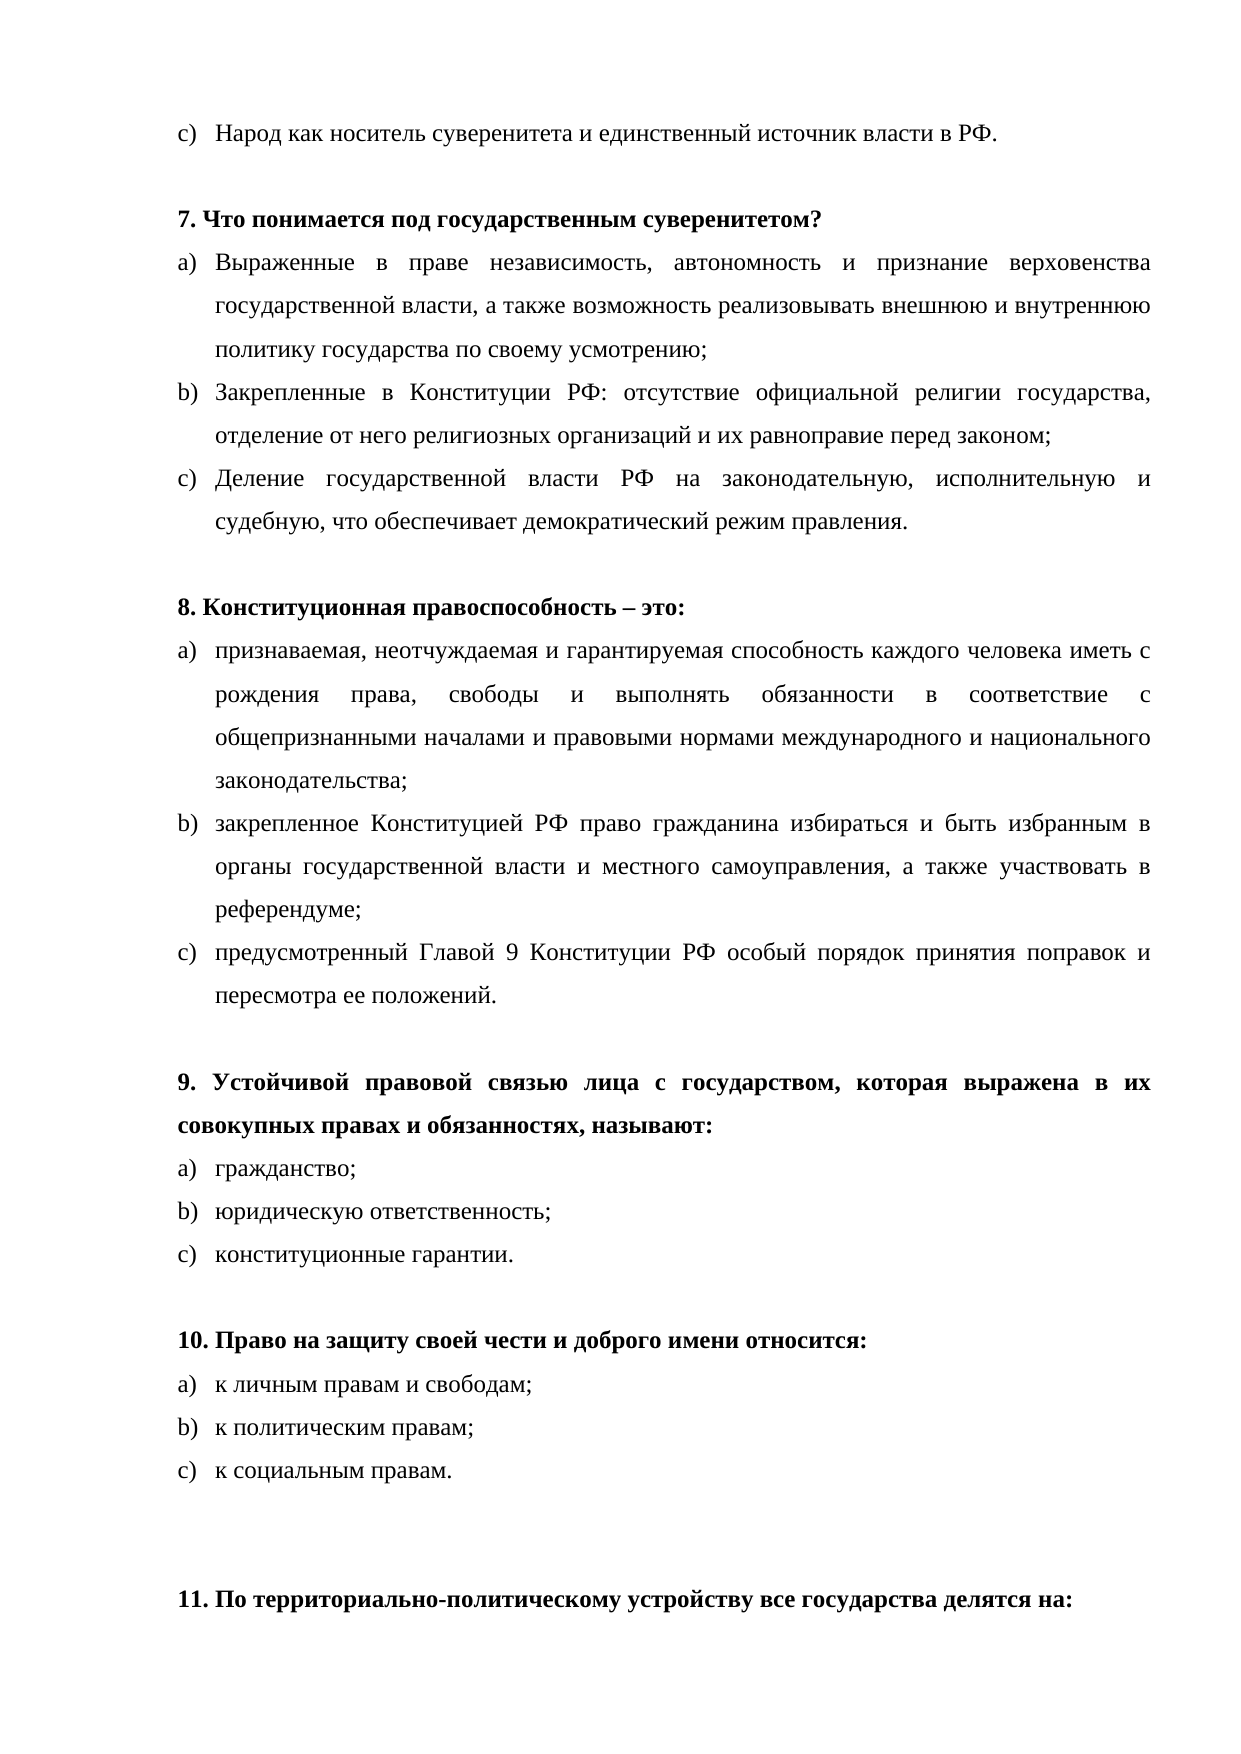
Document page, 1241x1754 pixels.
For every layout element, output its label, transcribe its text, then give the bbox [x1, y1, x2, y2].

list к политическим правам; [177, 1412, 1152, 1441]
text 11. По территориально-политическому устройству все государства делятся на: [177, 1584, 1152, 1613]
list предусмотренный Главой 9 Конституции РФ особый порядок принятия поправок и пересмотра ее положений. [177, 937, 1152, 1009]
text 10. Право на защиту своей чести и доброго имени относится: [177, 1326, 1152, 1354]
list гражданство; [177, 1153, 1152, 1182]
text 9. Устойчивой правовой связью лица с государством, которая выражена в их совокупных правах и обязанностях, называют: [177, 1067, 1152, 1139]
list юридическую ответственность; [177, 1196, 1152, 1225]
list к личным правам и свободам; [177, 1369, 1152, 1397]
list Деление государственной власти РФ на законодательную, исполнительную и судебную, что обеспечивает демократический режим правления. [177, 463, 1152, 535]
list Закрепленные в Конституции РФ: отсутствие официальной религии государства, отделение от него религиозных организаций и их равноправие перед законом; [177, 377, 1152, 449]
text 8. Конституционная правоспособность – это: [177, 592, 1152, 621]
list признаваемая, неотчуждаемая и гарантируемая способность каждого человека иметь с рождения права, свободы и выполнять обязанности в соответствие с общепризнанными началами и правовыми нормами международного и национального законодательства; [177, 636, 1152, 794]
text 7. Что понимается под государственным суверенитетом? [177, 204, 1152, 233]
list Выраженные в праве независимость, автономность и признание верховенства государственной власти, а также возможность реализовывать внешнюю и внутреннюю политику государства по своему усмотрению; [177, 247, 1152, 362]
list конституционные гарантии. [177, 1239, 1152, 1268]
list Народ как носитель суверенитета и единственный источник власти в РФ. [177, 118, 1152, 147]
list к социальным правам. [177, 1455, 1152, 1484]
list закрепленное Конституцией РФ право гражданина избираться и быть избранным в органы государственной власти и местного самоуправления, а также участвовать в референдуме; [177, 808, 1152, 923]
